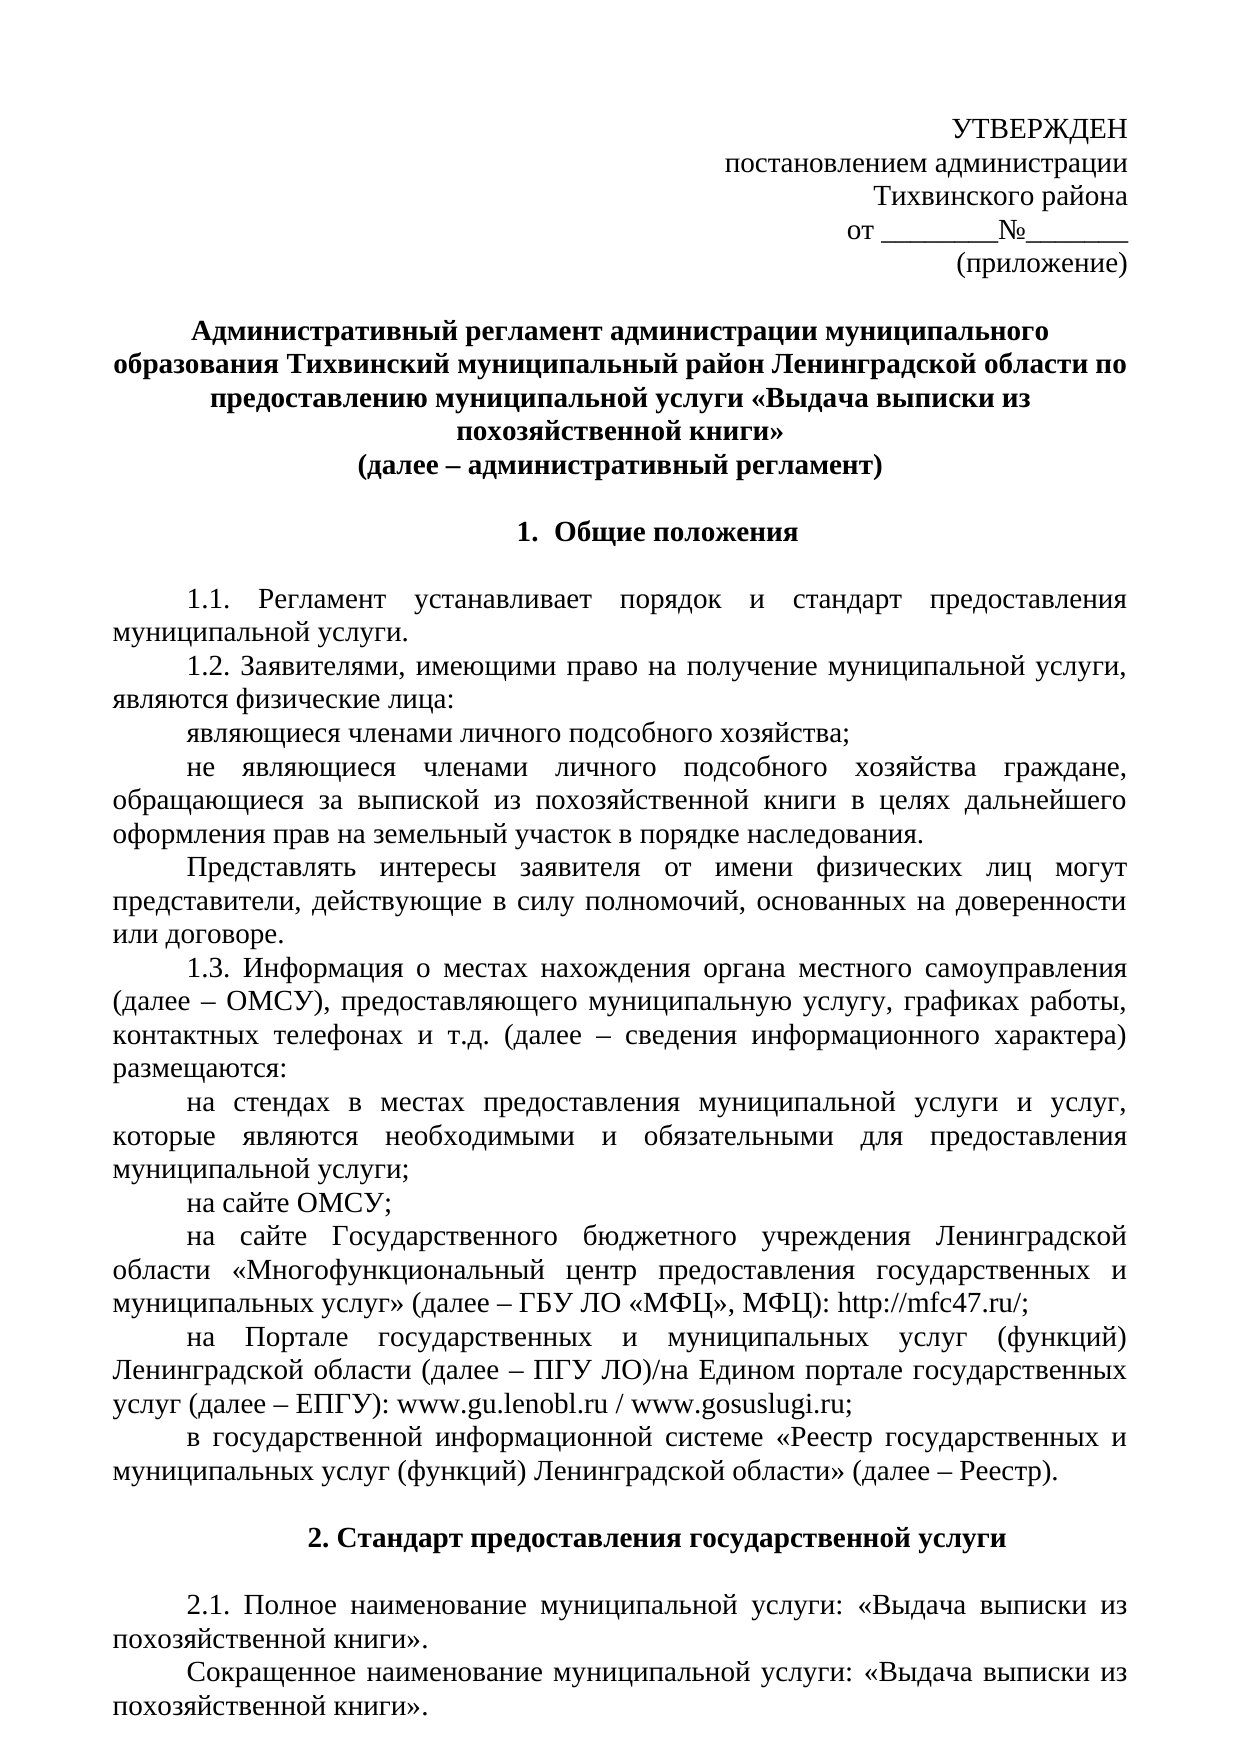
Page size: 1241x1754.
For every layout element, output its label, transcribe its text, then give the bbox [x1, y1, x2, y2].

text 1.2. Заявителями, имеющими право на получение муниципальной услуги, являются физические лица: [112, 648, 1128, 715]
text не являющиеся членами личного подсобного хозяйства граждане, обращающиеся за выпиской из похозяйственной книги в целях дальнейшего оформления прав на земельный участок в порядке наследования. [112, 749, 1128, 849]
text Тихвинского района [112, 178, 1128, 212]
text на Портале государственных и муниципальных услуг (функций) Ленинградской области (далее – ПГУ ЛО)/на Едином портале государственных услуг (далее – ЕПГУ): www.gu.lenobl.ru / www.gosuslugi.ru; [112, 1319, 1128, 1419]
text 2. Стандарт предоставления государственной услуги [112, 1520, 1128, 1554]
text от ________№_______ [112, 212, 1128, 246]
text на сайте Государственного бюджетного учреждения Ленинградской области «Многофункциональный центр предоставления государственных и муниципальных услуг» (далее – ГБУ ЛО «МФЦ», МФЦ): http://mfc47.ru/; [112, 1218, 1128, 1319]
text на стендах в местах предоставления муниципальной услуги и услуг, которые являются необходимыми и обязательными для предоставления муниципальной услуги; [112, 1084, 1128, 1185]
list Общие положения [187, 514, 1128, 547]
text в государственной информационной системе «Реестр государственных и муниципальных услуг (функций) Ленинградской области» (далее – Реестр). [112, 1419, 1128, 1487]
text Сокращенное наименование муниципальной услуги: «Выдача выписки из похозяйственной книги». [112, 1654, 1128, 1721]
text 1.1. Регламент устанавливает порядок и стандарт предоставления муниципальной услуги. [112, 581, 1128, 648]
text (далее – административный регламент) [112, 447, 1128, 480]
text (приложение) [112, 246, 1128, 279]
text Административный регламент администрации муниципального образования Тихвинский муниципальный район Ленинградской области по предоставлению муниципальной услуги «Выдача выписки из похозяйственной книги» [112, 313, 1128, 447]
text на сайте ОМСУ; [112, 1185, 1128, 1218]
text УТВЕРЖДЕН [112, 111, 1128, 145]
text Представлять интересы заявителя от имени физических лиц могут представители, действующие в силу полномочий, основанных на доверенности или договоре. [112, 849, 1128, 950]
text постановлением администрации [112, 145, 1128, 178]
text 2.1. Полное наименование муниципальной услуги: «Выдача выписки из похозяйственной книги». [112, 1587, 1128, 1654]
text 1.3. Информация о местах нахождения органа местного самоуправления (далее – ОМСУ), предоставляющего муниципальную услугу, графиках работы, контактных телефонах и т.д. (далее – сведения информационного характера) размещаются: [112, 950, 1128, 1084]
text являющиеся членами личного подсобного хозяйства; [112, 715, 1128, 749]
